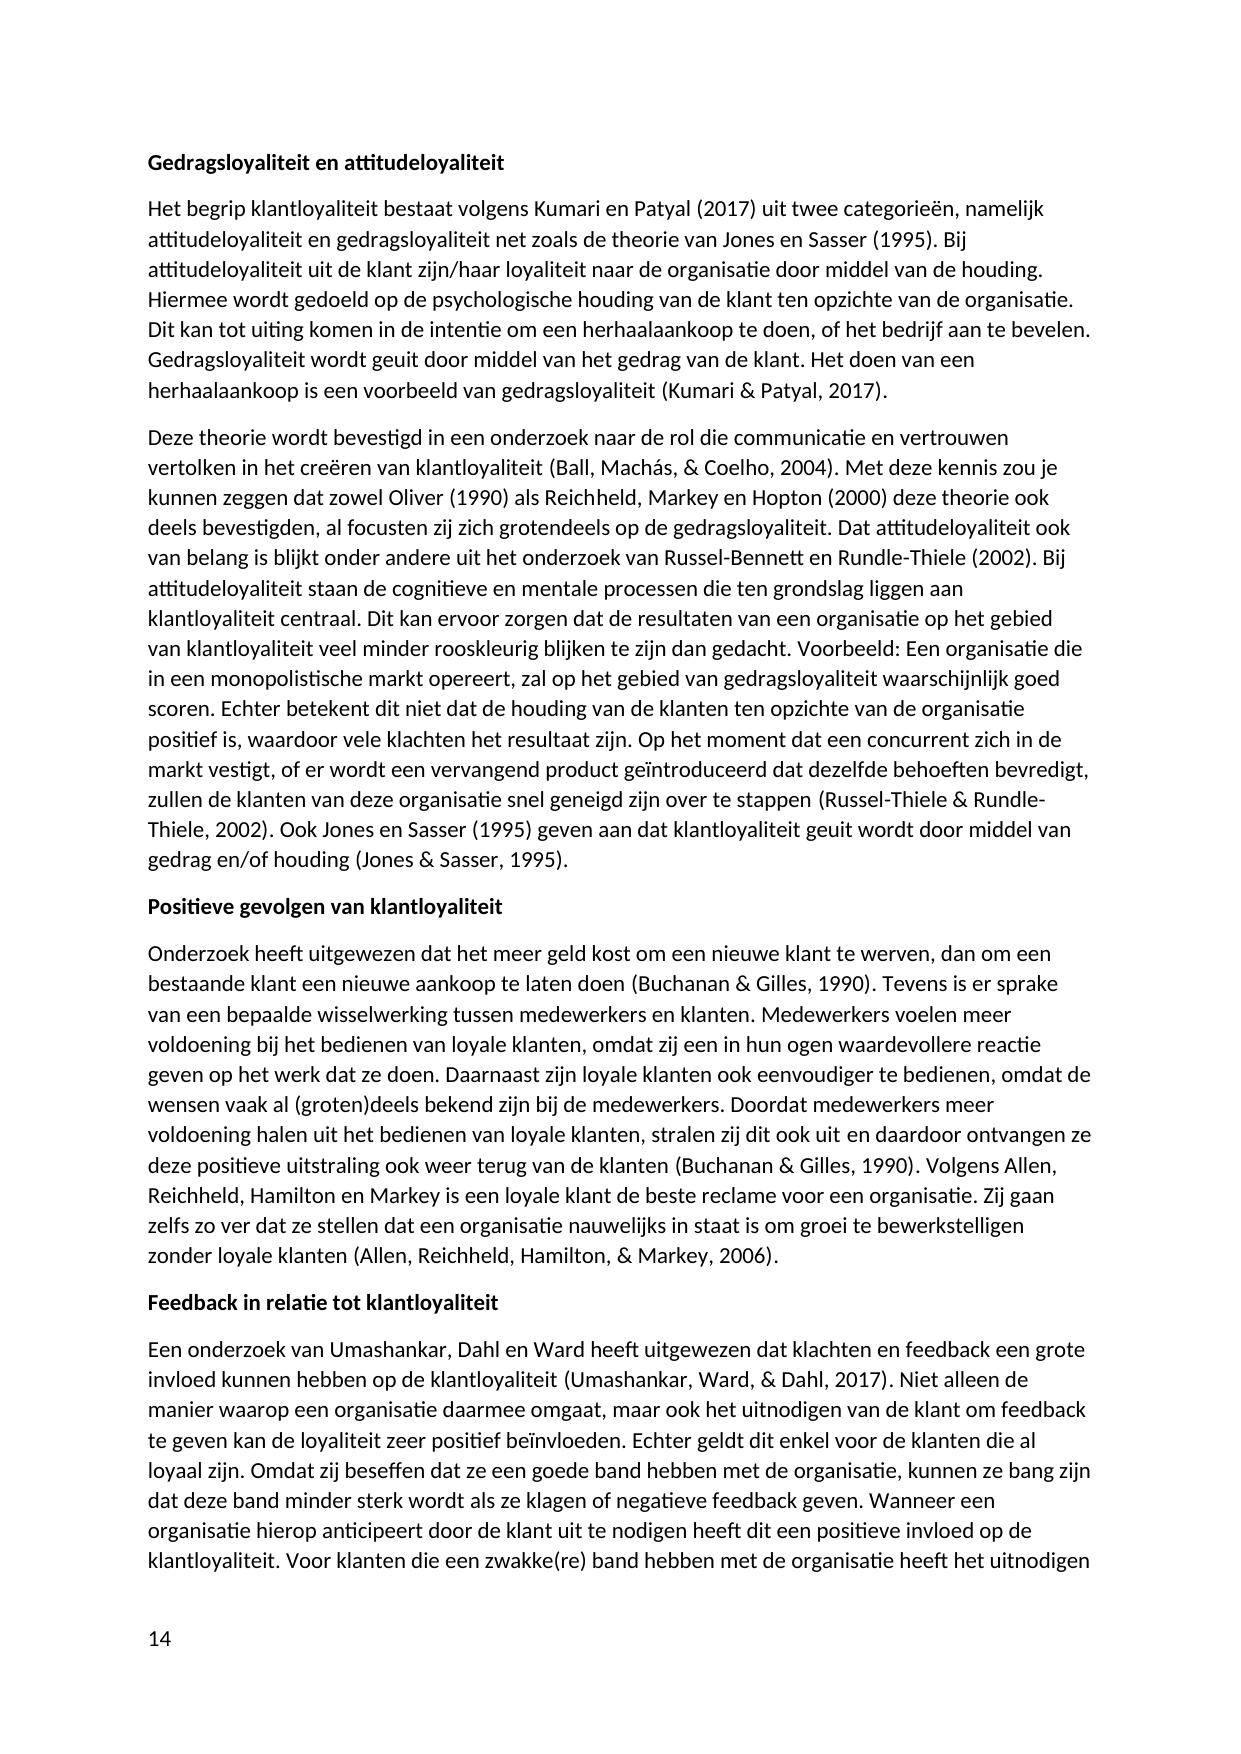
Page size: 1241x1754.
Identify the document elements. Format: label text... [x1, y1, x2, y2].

text Positieve gevolgen van klantloyaliteit [148, 892, 1093, 920]
text Deze theorie wordt bevestigd in een onderzoek naar de rol die communicatie en vertrouwen vertolken in het creëren van klantloyaliteit. Met deze kennis zou je kunnen zeggen dat zowel Oliver (1990) als Reichheld, Markey en Hopton (2000) deze theorie ook deels bevestigden, al focusten zij zich grotendeels op de gedragsloyaliteit. Dat attitudeloyaliteit ook van belang is blijkt onder andere uit het onderzoek van Russel-Bennett en Rundle-Thiele (2002). Bij attitudeloyaliteit staan de cognitieve en mentale processen die ten grondslag liggen aan klantloyaliteit centraal. Dit kan ervoor zorgen dat de resultaten van een organisatie op het gebied van klantloyaliteit veel minder rooskleurig blijken te zijn dan gedacht. Voorbeeld: Een organisatie die in een monopolistische markt opereert, zal op het gebied van gedragsloyaliteit waarschijnlijk goed scoren. Echter betekent dit niet dat de houding van de klanten ten opzichte van de organisatie positief is, waardoor vele klachten het resultaat zijn. Op het moment dat een concurrent zich in de markt vestigt, of er wordt een vervangend product geïntroduceerd dat dezelfde behoeften bevredigt, zullen de klanten van deze organisatie snel geneigd zijn over te stappen. Ook Jones en Sasser (1995) geven aan dat klantloyaliteit geuit wordt door middel van gedrag en/of houding. [148, 423, 1093, 873]
text Feedback in relatie tot klantloyaliteit [148, 1288, 1093, 1316]
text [148, 1335, 1093, 1574]
text Onderzoek heeft uitgewezen dat het meer geld kost om een nieuwe klant te werven, dan om een bestaande klant een nieuwe aankoop te laten doen. Tevens is er sprake van een bepaalde wisselwerking tussen medewerkers en klanten. Medewerkers voelen meer voldoening bij het bedienen van loyale klanten, omdat zij een in hun ogen waardevollere reactie geven op het werk dat ze doen. Daarnaast zijn loyale klanten ook eenvoudiger te bedienen, omdat de wensen vaak al (groten)deels bekend zijn bij de medewerkers. Doordat medewerkers meer voldoening halen uit het bedienen van loyale klanten, stralen zij dit ook uit en daardoor ontvangen ze deze positieve uitstraling ook weer terug van de klanten. Volgens Allen, Reichheld, Hamilton en Markey is een loyale klant de beste reclame voor een organisatie. Zij gaan zelfs zo ver dat ze stellen dat een organisatie nauwelijks in staat is om groei te bewerkstelligen zonder loyale klanten. [148, 939, 1093, 1269]
text Het begrip klantloyaliteit bestaat volgens Kumari en Patyal (2017) uit twee categorieën, namelijk attitudeloyaliteit en gedragsloyaliteit net zoals de theorie van Jones en Sasser (1995). Bij attitudeloyaliteit uit de klant zijn/haar loyaliteit naar de organisatie door middel van de houding. Hiermee wordt gedoeld op de psychologische houding van de klant ten opzichte van de organisatie. Dit kan tot uiting komen in de intentie om een herhaalaankoop te doen, of het bedrijf aan te bevelen. Gedragsloyaliteit wordt geuit door middel van het gedrag van de klant. Het doen van een herhaalaankoop is een voorbeeld van gedragsloyaliteit. [148, 194, 1093, 404]
text Gedragsloyaliteit en attitudeloyaliteit [148, 148, 1093, 176]
